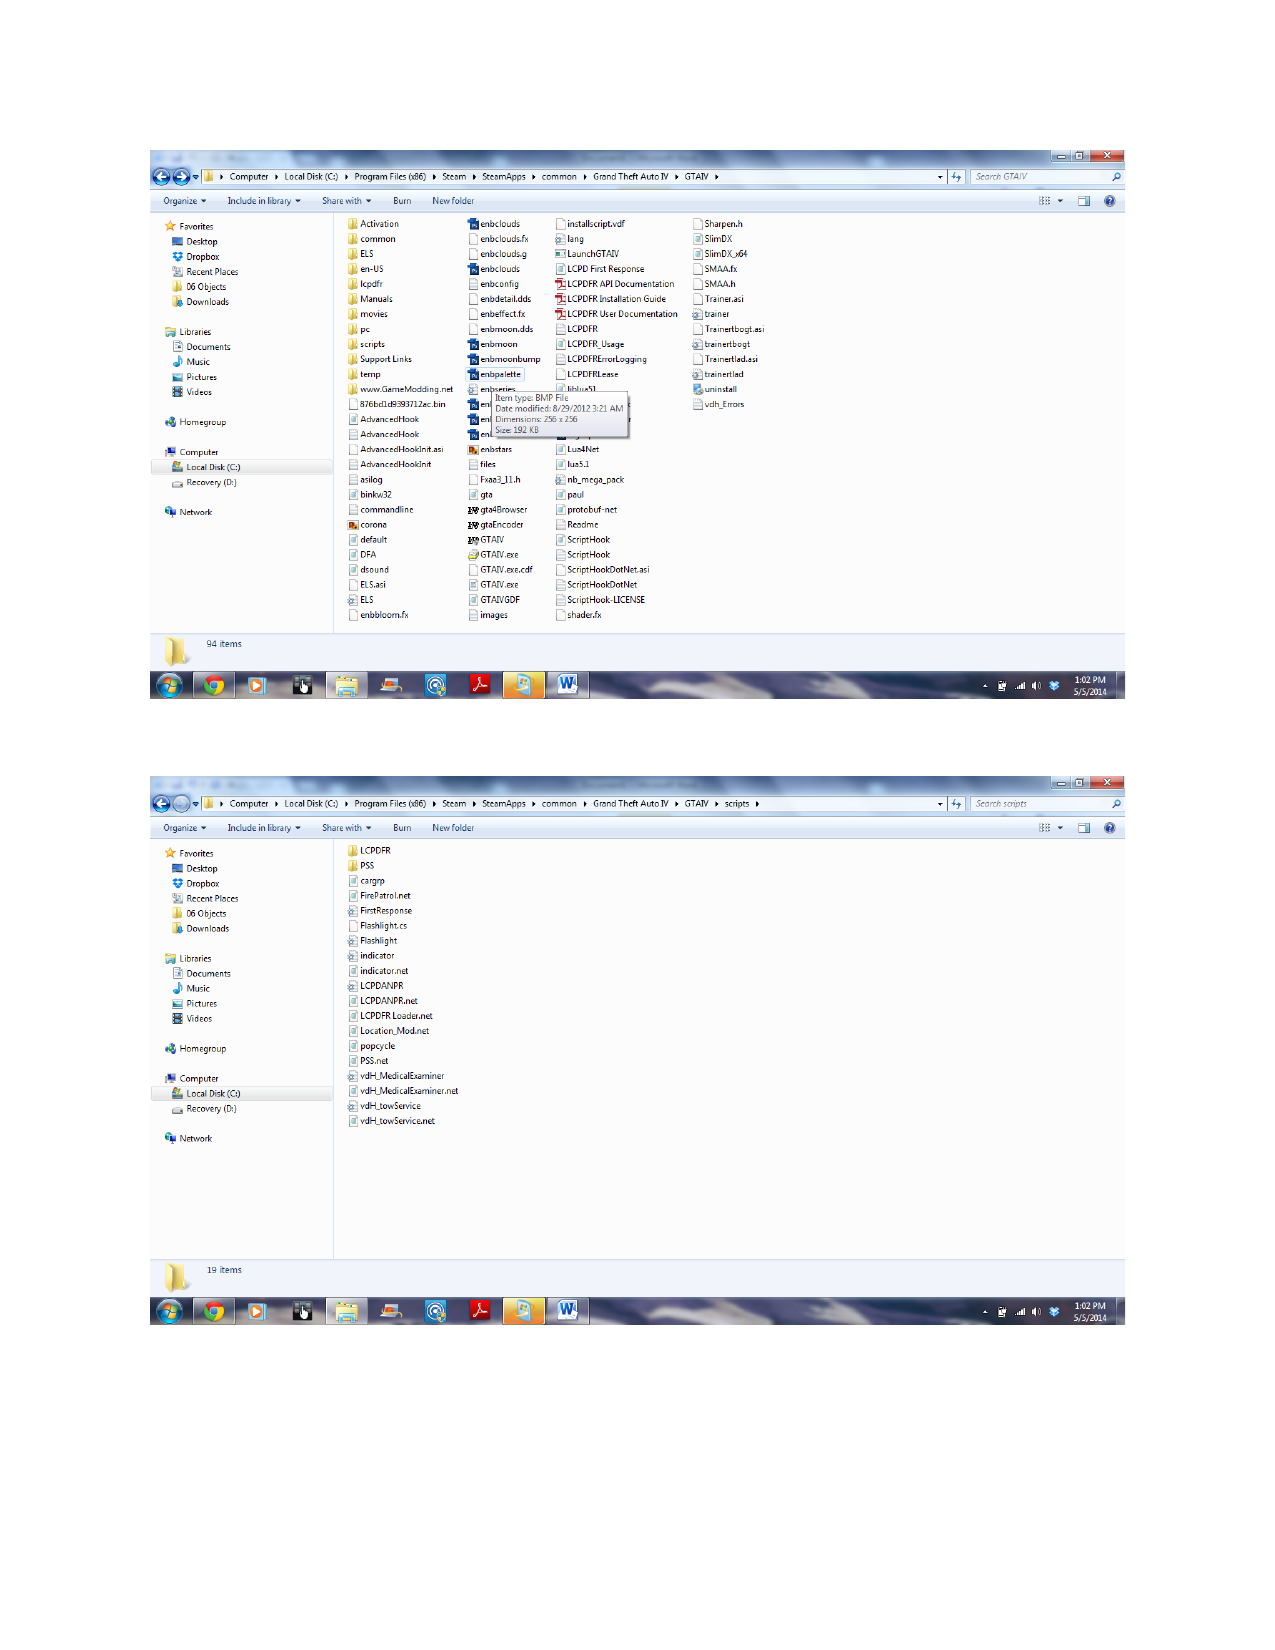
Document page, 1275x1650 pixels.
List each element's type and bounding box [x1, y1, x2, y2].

picture [150, 150, 1125, 699]
picture [150, 776, 1125, 1325]
